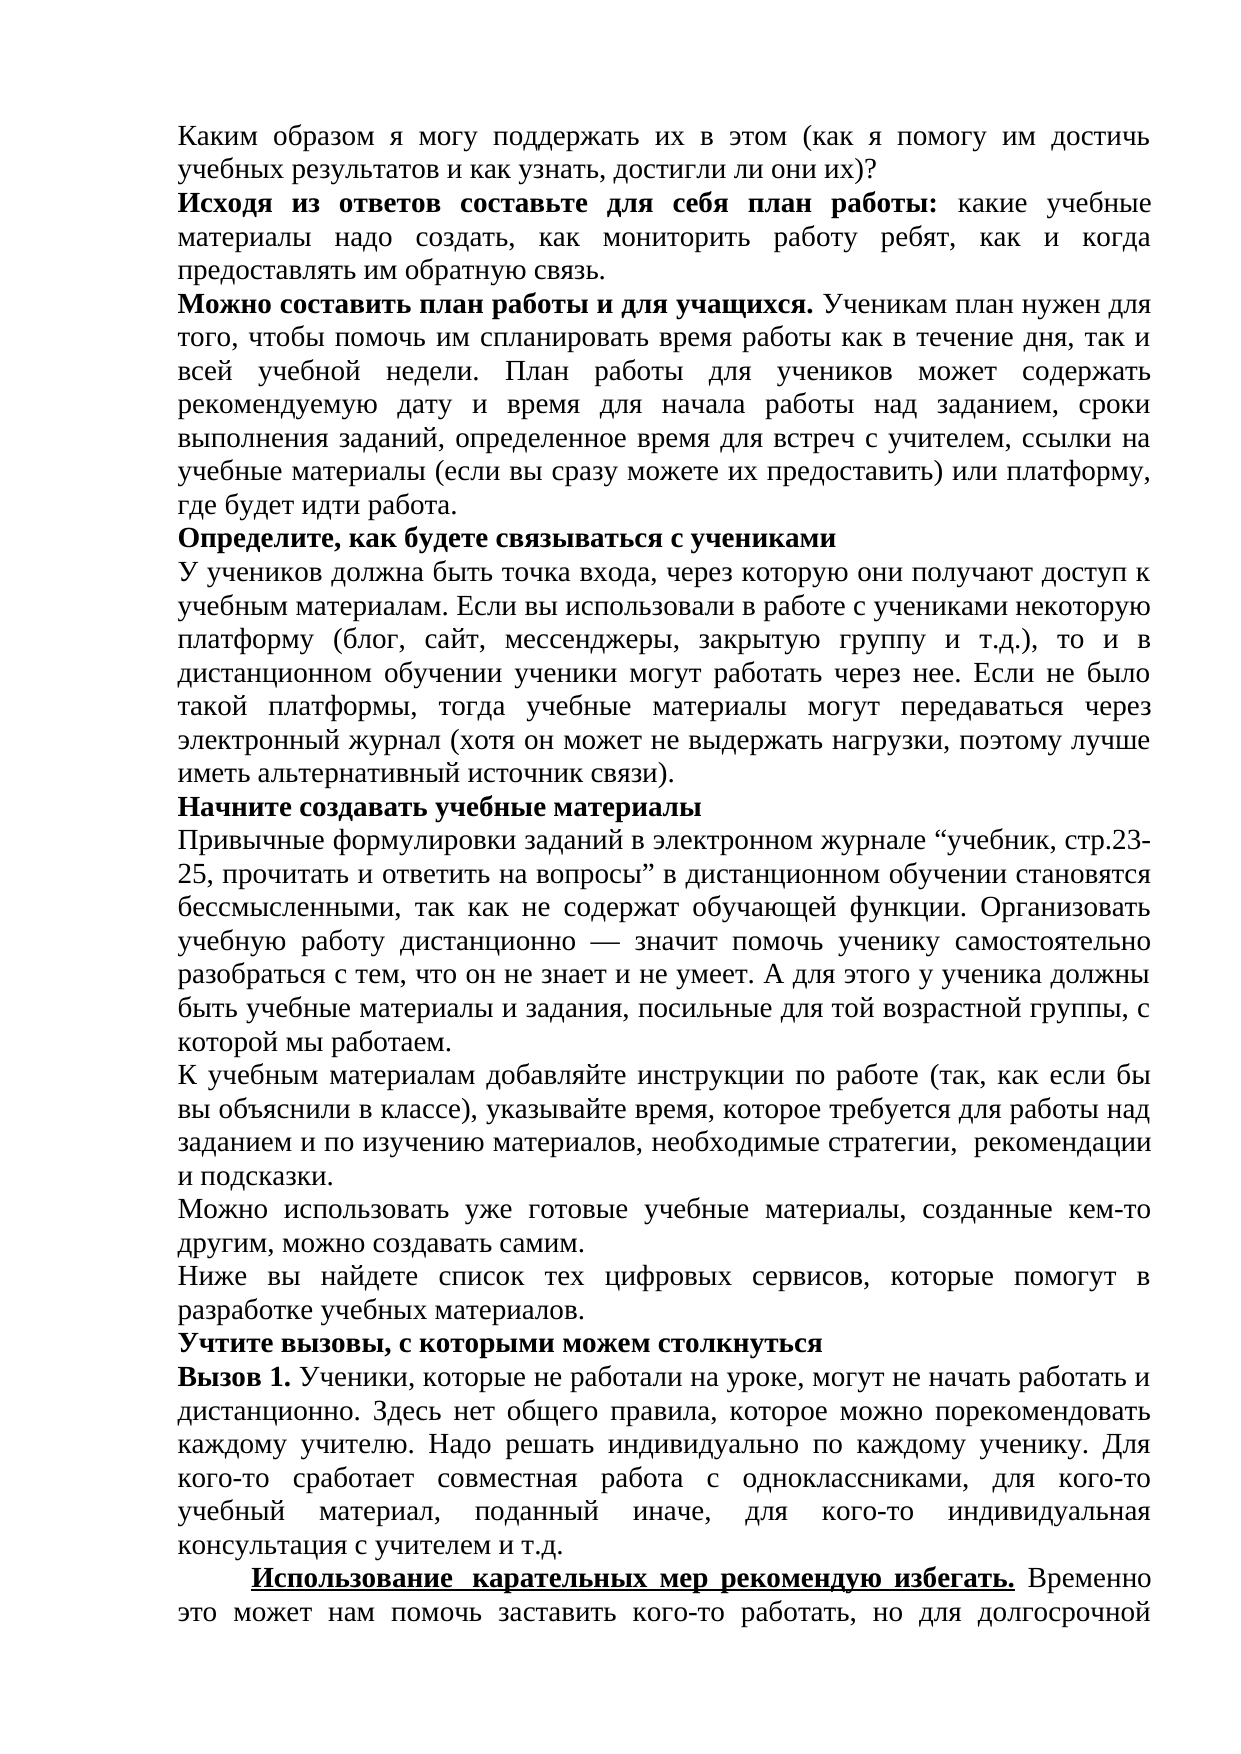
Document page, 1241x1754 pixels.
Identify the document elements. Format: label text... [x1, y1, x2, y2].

text Вызов 1. Ученики, которые не работали на уроке, могут не начать работать и дистанционно. Здесь нет общего правила, которое можно порекомендовать каждому учителю. Надо решать индивидуально по каждому ученику. Для кого-то сработает совместная работа с одноклассниками, для кого-то учебный материал, поданный иначе, для кого-то индивидуальная консультация с учителем и т.д. [177, 1359, 1152, 1560]
text К учебным материалам добавляйте инструкции по работе (так, как если бы вы объяснили в классе), указывайте время, которое требуется для работы над заданием и по изучению материалов, необходимые стратегии, рекомендации и подсказки. [177, 1057, 1152, 1191]
text Привычные формулировки заданий в электронном журнале “учебник, стр.23-25, прочитать и ответить на вопросы” в дистанционном обучении становятся бессмысленными, так как не содержат обучающей функции. Организовать учебную работу дистанционно — значит помочь ученику самостоятельно разобраться с тем, что он не знает и не умеет. А для этого у ученика должны быть учебные материалы и задания, посильные для той возрастной группы, с которой мы работаем. [177, 822, 1152, 1057]
text Ниже вы найдете список тех цифровых сервисов, которые помогут в разработке учебных материалов. [177, 1258, 1152, 1326]
text Можно использовать уже готовые учебные материалы, созданные кем-то другим, можно создавать самим. [177, 1191, 1152, 1258]
text Определите, как будете связываться с учениками [177, 521, 1152, 554]
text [177, 1560, 1152, 1627]
text Каким образом я могу поддержать их в этом (как я помогу им достичь учебных результатов и как узнать, достигли ли они их)? [177, 118, 1152, 185]
text У учеников должна быть точка входа, через которую они получают доступ к учебным материалам. Если вы использовали в работе с учениками некоторую платформу (блог, сайт, мессенджеры, закрытую группу и т.д.), то и в дистанционном обучении ученики могут работать через нее. Если не было такой платформы, тогда учебные материалы могут передаваться через электронный журнал (хотя он может не выдержать нагрузки, поэтому лучше иметь альтернативный источник связи). [177, 554, 1152, 789]
text Учтите вызовы, с которыми можем столкнуться [177, 1326, 1152, 1359]
text Можно составить план работы и для учащихся. Ученикам план нужен для того, чтобы помочь им спланировать время работы как в течение дня, так и всей учебной недели. План работы для учеников может содержать рекомендуемую дату и время для начала работы над заданием, сроки выполнения заданий, определенное время для встреч с учителем, ссылки на учебные материалы (если вы сразу можете их предоставить) или платформу, где будет идти работа. [177, 286, 1152, 521]
text Начните создавать учебные материалы [177, 789, 1152, 822]
text Исходя из ответов составьте для себя план работы: какие учебные материалы надо создать, как мониторить работу ребят, как и когда предоставлять им обратную связь. [177, 185, 1152, 286]
